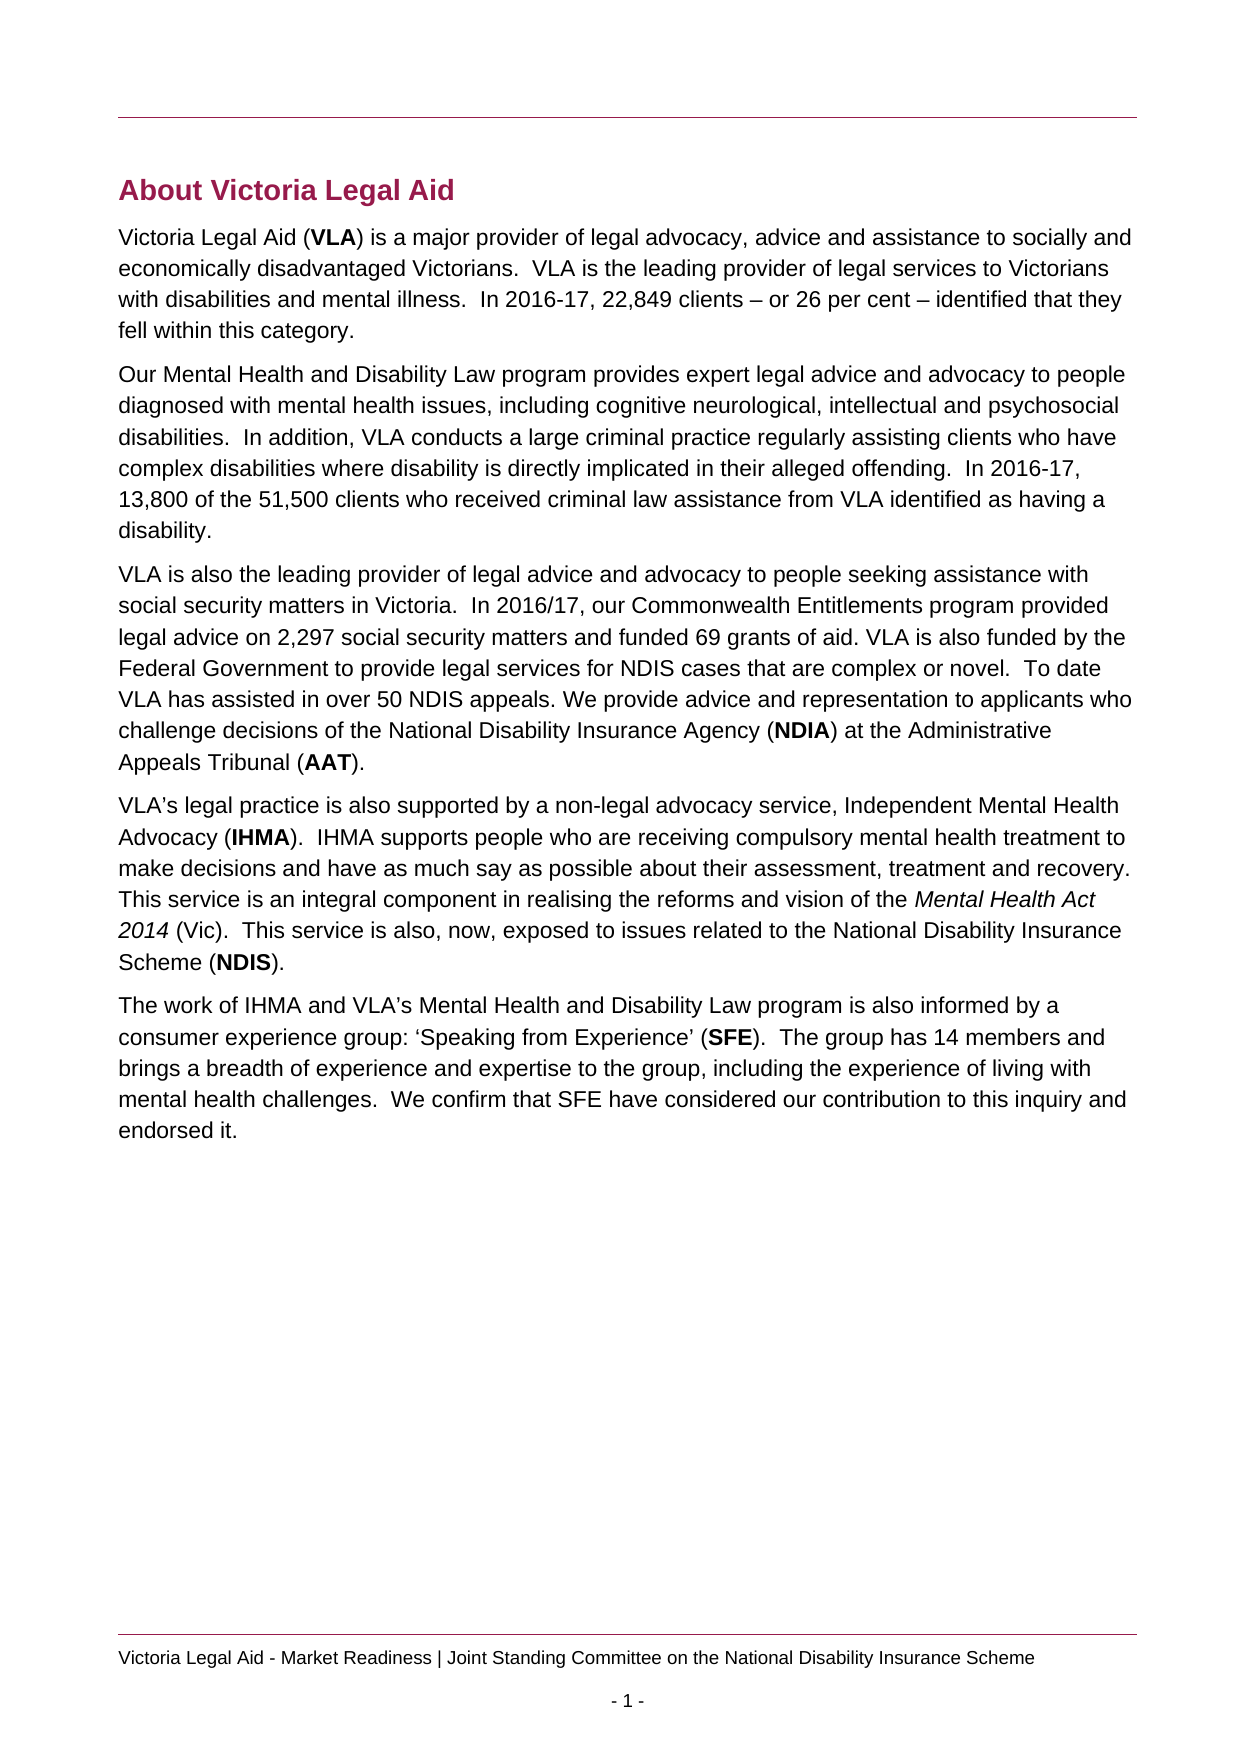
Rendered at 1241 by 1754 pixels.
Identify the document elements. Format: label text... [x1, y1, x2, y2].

text Our Mental Health and Disability Law program provides expert legal advice and advocacy to people diagnosed with mental health issues, including cognitive neurological, intellectual and psychosocial disabilities. In addition, VLA conducts a large criminal practice regularly assisting clients who have complex disabilities where disability is directly implicated in their alleged offending. In 2016-17, 13,800 of the 51,500 clients who received criminal law assistance from VLA identified as having a disability. [118, 356, 1137, 544]
text VLA is also the leading provider of legal advice and advocacy to people seeking assistance with social security matters in Victoria. In 2016/17, our Commonwealth Entitlements program provided legal advice on 2,297 social security matters and funded 69 grants of aid. VLA is also funded by the Federal Government to provide legal services for NDIS cases that are complex or novel. To date VLA has assisted in over 50 NDIS appeals. We provide advice and representation to applicants who challenge decisions of the National Disability Insurance Agency (NDIA) at the Administrative Appeals Tribunal (AAT). [118, 556, 1137, 775]
text The work of IHMA and VLA’s Mental Health and Disability Law program is also informed by a consumer experience group: ‘Speaking from Experience’ (SFE). The group has 14 members and brings a breadth of experience and expertise to the group, including the experience of living with mental health challenges. We confirm that SFE have considered our contribution to this inquiry and endorsed it. [118, 987, 1137, 1144]
subtitle About Victoria Legal Aid [118, 173, 1137, 206]
text VLA’s legal practice is also supported by a non-legal advocacy service, Independent Mental Health Advocacy (IHMA). IHMA supports people who are receiving compulsory mental health treatment to make decisions and have as much say as possible about their assessment, treatment and recovery. This service is an integral component in realising the reforms and vision of the Mental Health Act 2014 (Vic). This service is also, now, exposed to issues related to the National Disability Insurance Scheme (NDIS). [118, 787, 1137, 975]
text Victoria Legal Aid (VLA) is a major provider of legal advocacy, advice and assistance to socially and economically disadvantaged Victorians. VLA is the leading provider of legal services to Victorians with disabilities and mental illness. In 2016-17, 22,849 clients – or 26 per cent – identified that they fell within this category. [118, 219, 1137, 344]
